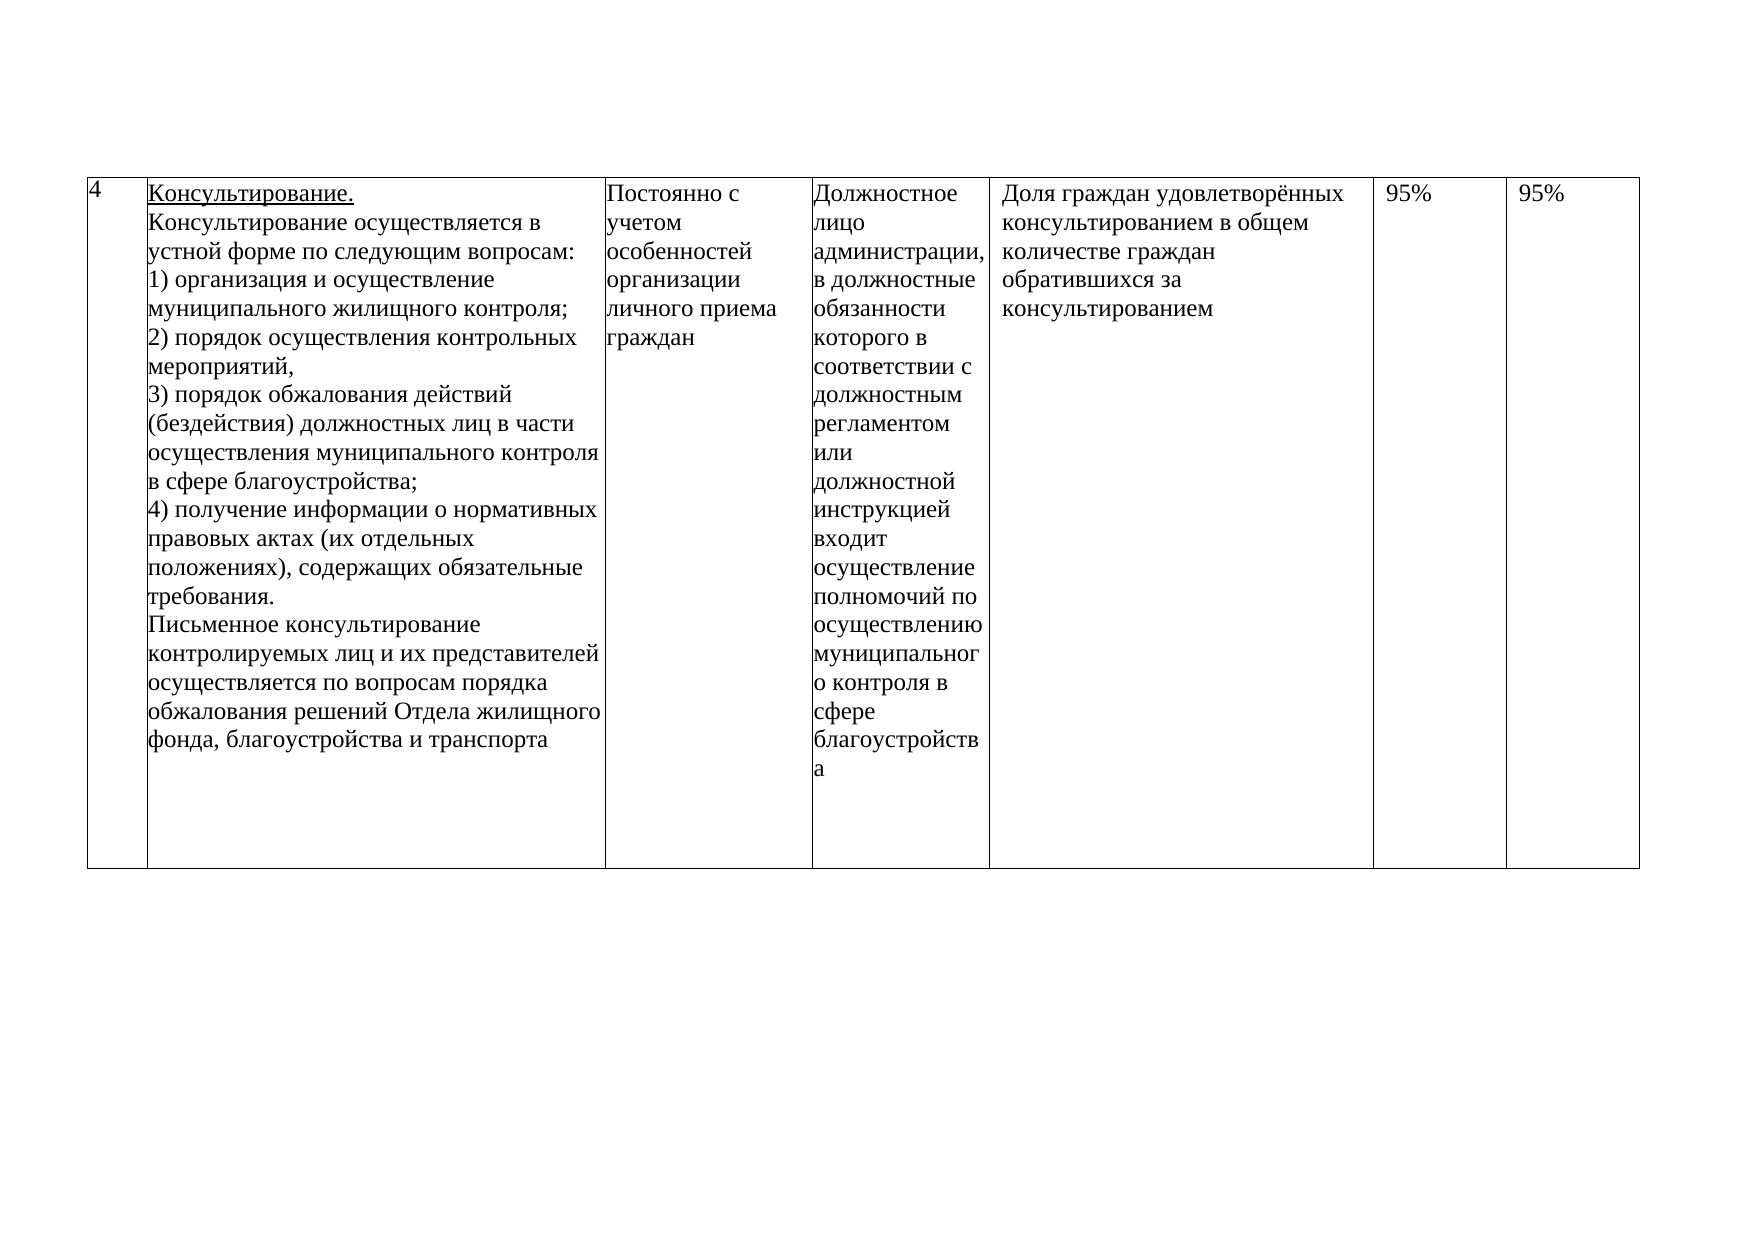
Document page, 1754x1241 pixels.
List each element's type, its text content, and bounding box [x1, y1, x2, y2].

table_cell Должностное лицо администрации, в должностные обязанности которого в соответствии с должностным регламентом или должностной инструкцией входит осуществление полномочий по осуществлению муниципального контроля в сфере благоустройства [813, 178, 989, 868]
table_cell 95% [1374, 178, 1506, 868]
table_cell 4 [88, 178, 147, 868]
table_cell 95% [1507, 178, 1639, 868]
table_cell Постоянно с учетом особенностей организации личного приема граждан [606, 178, 812, 868]
table_cell Консультирование. Консультирование осуществляется в устной форме по следующим вопросам: 1) организация и осуществление муниципального жилищного контроля; 2) порядок осуществления контрольных мероприятий, 3) порядок обжалования действий (бездействия) должностных лиц в части осуществления муниципального контроля в сфере благоустройства; 4) получение информации о нормативных правовых актах (их отдельных положениях), содержащих обязательные требования. Письменное консультирование контролируемых лиц и их представителей осуществляется по вопросам порядка обжалования решений Отдела жилищного фонда, благоустройства и транспорта [148, 178, 605, 868]
table_cell Доля граждан удовлетворённых консультированием в общем количестве граждан обратившихся за консультированием [990, 178, 1373, 868]
